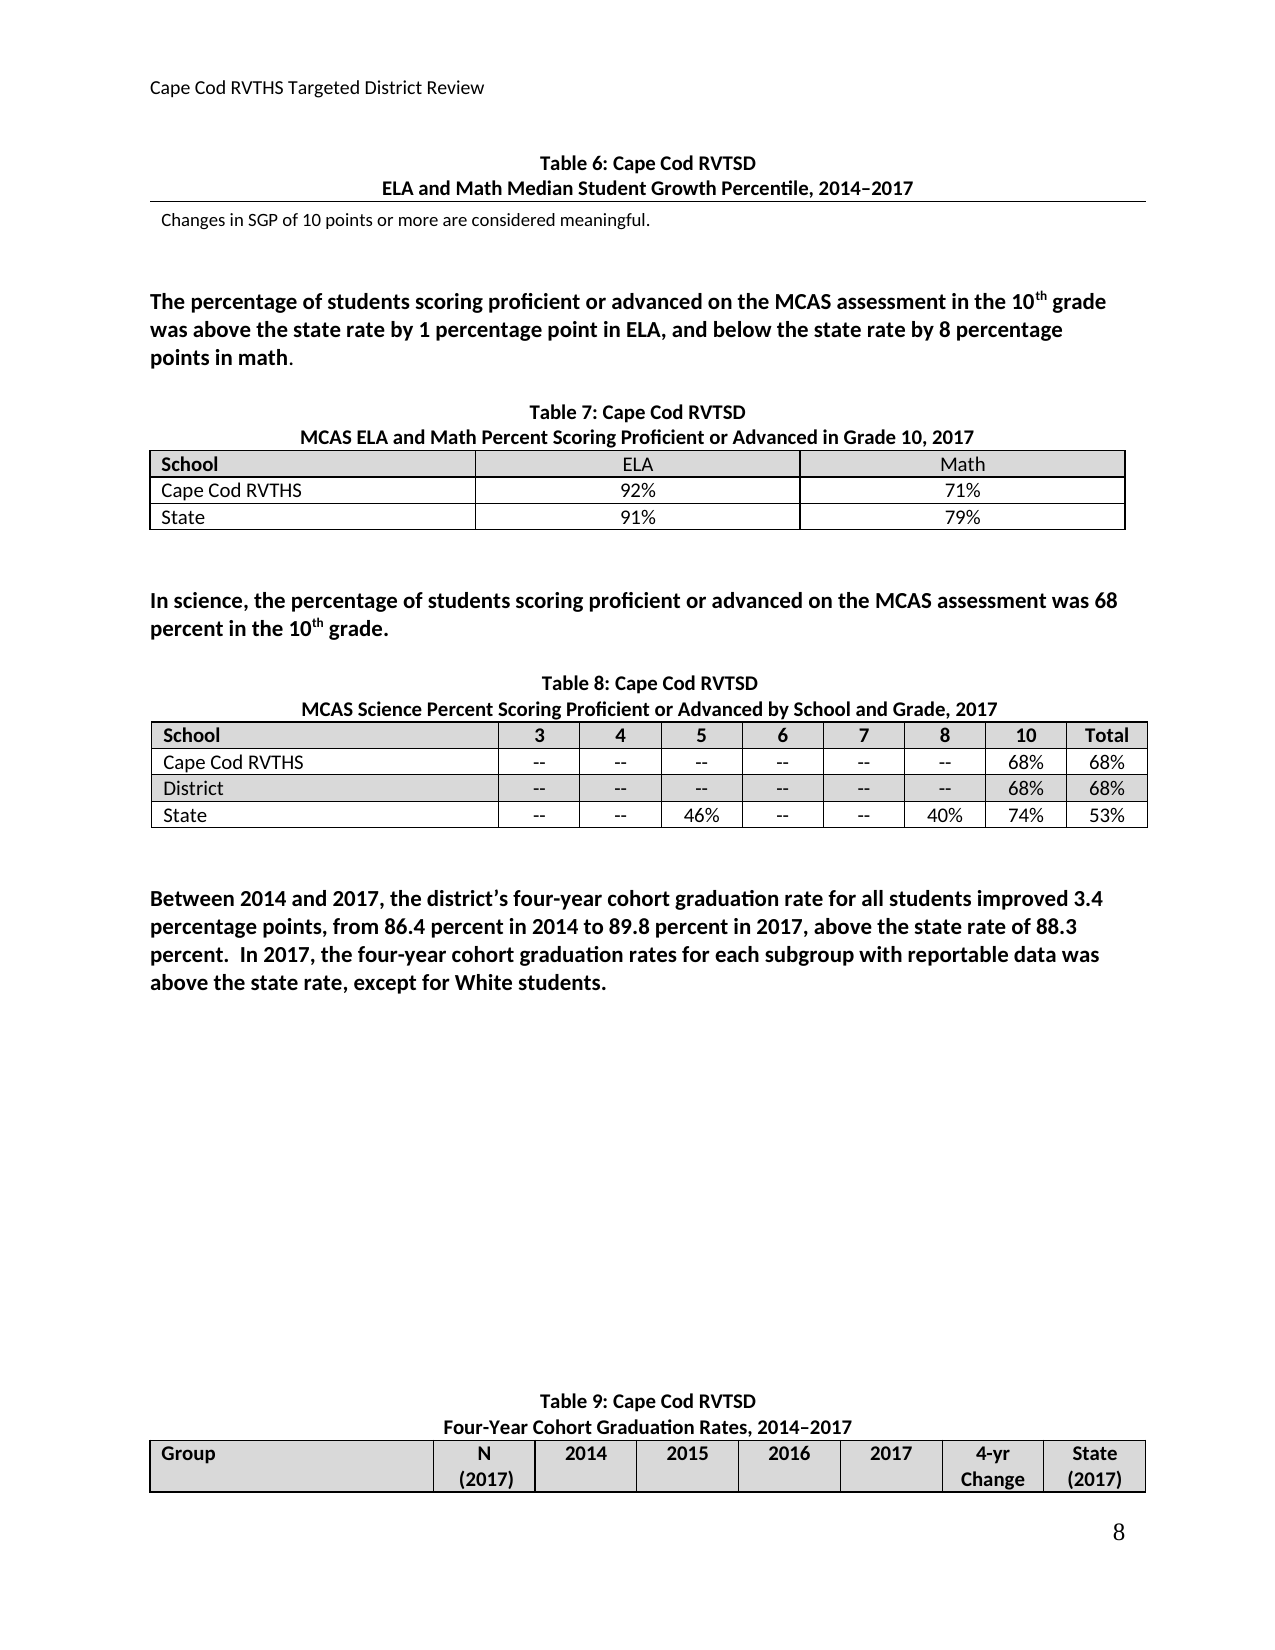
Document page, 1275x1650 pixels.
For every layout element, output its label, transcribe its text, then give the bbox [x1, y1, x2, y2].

table_cell 68% [986, 749, 1066, 774]
table_cell 6 [743, 723, 823, 748]
table_cell -- [743, 802, 823, 827]
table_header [150, 150, 1146, 201]
table_cell Total [1067, 723, 1147, 748]
table_cell -- [662, 775, 742, 801]
table_cell -- [499, 775, 579, 801]
table_cell 71% [801, 478, 1124, 503]
table_cell 7 [824, 723, 904, 748]
table_cell -- [662, 749, 742, 774]
table_cell -- [905, 775, 985, 801]
text The percentage of students scoring proficient or advanced on the MCAS assessment in the 10th grade was above the state rate by 1 percentage point in ELA, and below the state rate by 8 percentage points in math. [150, 287, 1125, 371]
table_cell 40% [905, 802, 985, 827]
table_cell State [151, 504, 475, 529]
table_cell 68% [1067, 749, 1147, 774]
table_cell 2017 [841, 1441, 942, 1491]
table_cell -- [499, 749, 579, 774]
table_cell Cape Cod RVTHS [151, 478, 475, 503]
table_cell -- [580, 775, 661, 801]
table_cell N (2017) [434, 1441, 534, 1491]
table_cell -- [905, 749, 985, 774]
table_cell 2016 [739, 1441, 840, 1491]
table_cell Changes in SGP of 10 points or more are considered meaningful. [150, 202, 1146, 231]
table_header Table 7: Cape Cod RVTSD MCAS ELA and Math Percent Scoring Proficient or Advanced in Grade 10, 2017 [150, 399, 1125, 450]
table_header Table 8: Cape Cod RVTSD MCAS Science Percent Scoring Proficient or Advanced by School and Grade, 2017 [152, 671, 1147, 721]
table_cell 8 [905, 723, 985, 748]
table_cell -- [499, 802, 579, 827]
table_cell -- [743, 749, 823, 774]
table_cell 2015 [637, 1441, 738, 1491]
table_cell Group [151, 1441, 433, 1491]
table_cell 3 [499, 723, 579, 748]
table_cell 68% [986, 775, 1066, 801]
table_cell -- [824, 775, 904, 801]
table_cell Cape Cod RVTHS [152, 749, 498, 774]
table_cell 5 [662, 723, 742, 748]
table_cell 10 [986, 723, 1066, 748]
table_cell School [152, 723, 498, 748]
table_cell 53% [1067, 802, 1147, 827]
table_cell 4-yr Change [943, 1441, 1043, 1491]
table_cell 91% [476, 504, 799, 529]
table_cell Math [801, 451, 1124, 476]
table_cell School [151, 451, 475, 476]
table_cell -- [824, 749, 904, 774]
table_cell -- [580, 749, 661, 774]
text Between 2014 and 2017, the district’s four-year cohort graduation rate for all students improved 3.4 percentage points, from 86.4 percent in 2014 to 89.8 percent in 2017, above the state rate of 88.3 percent. In 2017, the four-year cohort graduation rates for each subgroup with reportable data was above the state rate, except for White students. [150, 884, 1125, 996]
table_cell 92% [476, 478, 799, 503]
table_cell 2014 [536, 1441, 636, 1491]
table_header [150, 1389, 1146, 1439]
table_cell 79% [801, 504, 1124, 529]
table_cell District [152, 775, 498, 801]
table_cell -- [824, 802, 904, 827]
table_cell 74% [986, 802, 1066, 827]
table_cell 4 [580, 723, 661, 748]
table_cell -- [580, 802, 661, 827]
table_cell -- [743, 775, 823, 801]
table_cell State [152, 802, 498, 827]
table_cell 68% [1067, 775, 1147, 801]
text In science, the percentage of students scoring proficient or advanced on the MCAS assessment was 68 percent in the 10th grade. [150, 586, 1125, 642]
table_cell ELA [476, 451, 799, 476]
table_cell State (2017) [1044, 1441, 1145, 1491]
table_cell 46% [662, 802, 742, 827]
